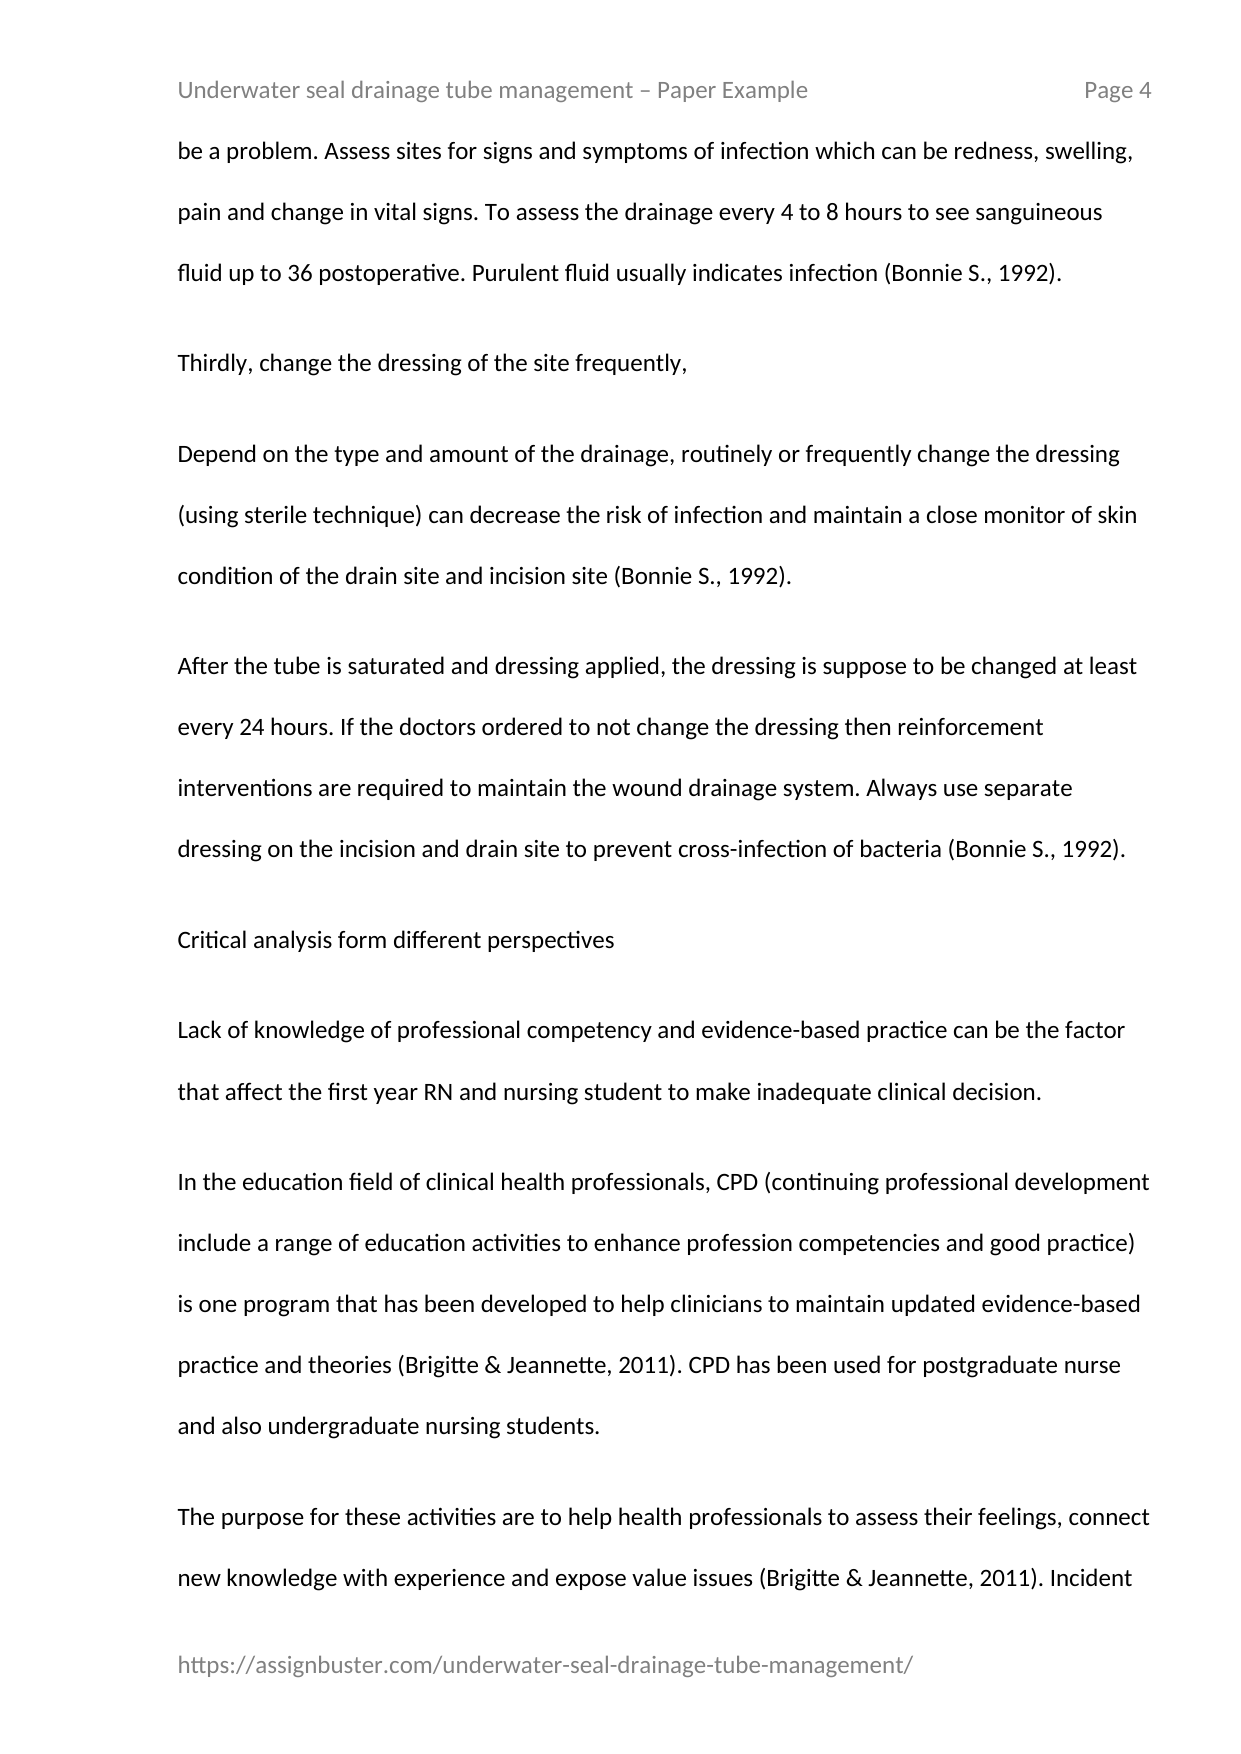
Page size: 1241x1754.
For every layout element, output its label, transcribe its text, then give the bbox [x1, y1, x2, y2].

text Lack of knowledge of professional competency and evidence-based practice can be the factor that affect the first year RN and nursing student to make inadequate clinical decision. [177, 1015, 1152, 1106]
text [177, 135, 1152, 287]
text Depend on the type and amount of the drainage, routinely or frequently change the dressing (using sterile technique) can decrease the risk of infection and maintain a close monitor of skin condition of the drain site and incision site (Bonnie S., 1992). [177, 438, 1152, 591]
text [177, 1501, 1152, 1592]
text Critical analysis form different perspectives [177, 924, 1152, 955]
text Thirdly, change the dressing of the site frequently, [177, 347, 1152, 378]
text After the tube is saturated and dressing applied, the dressing is suppose to be changed at least every 24 hours. If the doctors ordered to not change the dressing then reinforcement interventions are required to maintain the wound drainage system. Always use separate dressing on the incision and drain site to prevent cross-infection of bacteria (Bonnie S., 1992). [177, 651, 1152, 864]
text In the education field of clinical health professionals, CPD (continuing professional development include a range of education activities to enhance profession competencies and good practice) is one program that has been developed to help clinicians to maintain updated evidence-based practice and theories (Brigitte & Jeannette, 2011). CPD has been used for postgraduate nurse and also undergraduate nursing students. [177, 1166, 1152, 1441]
